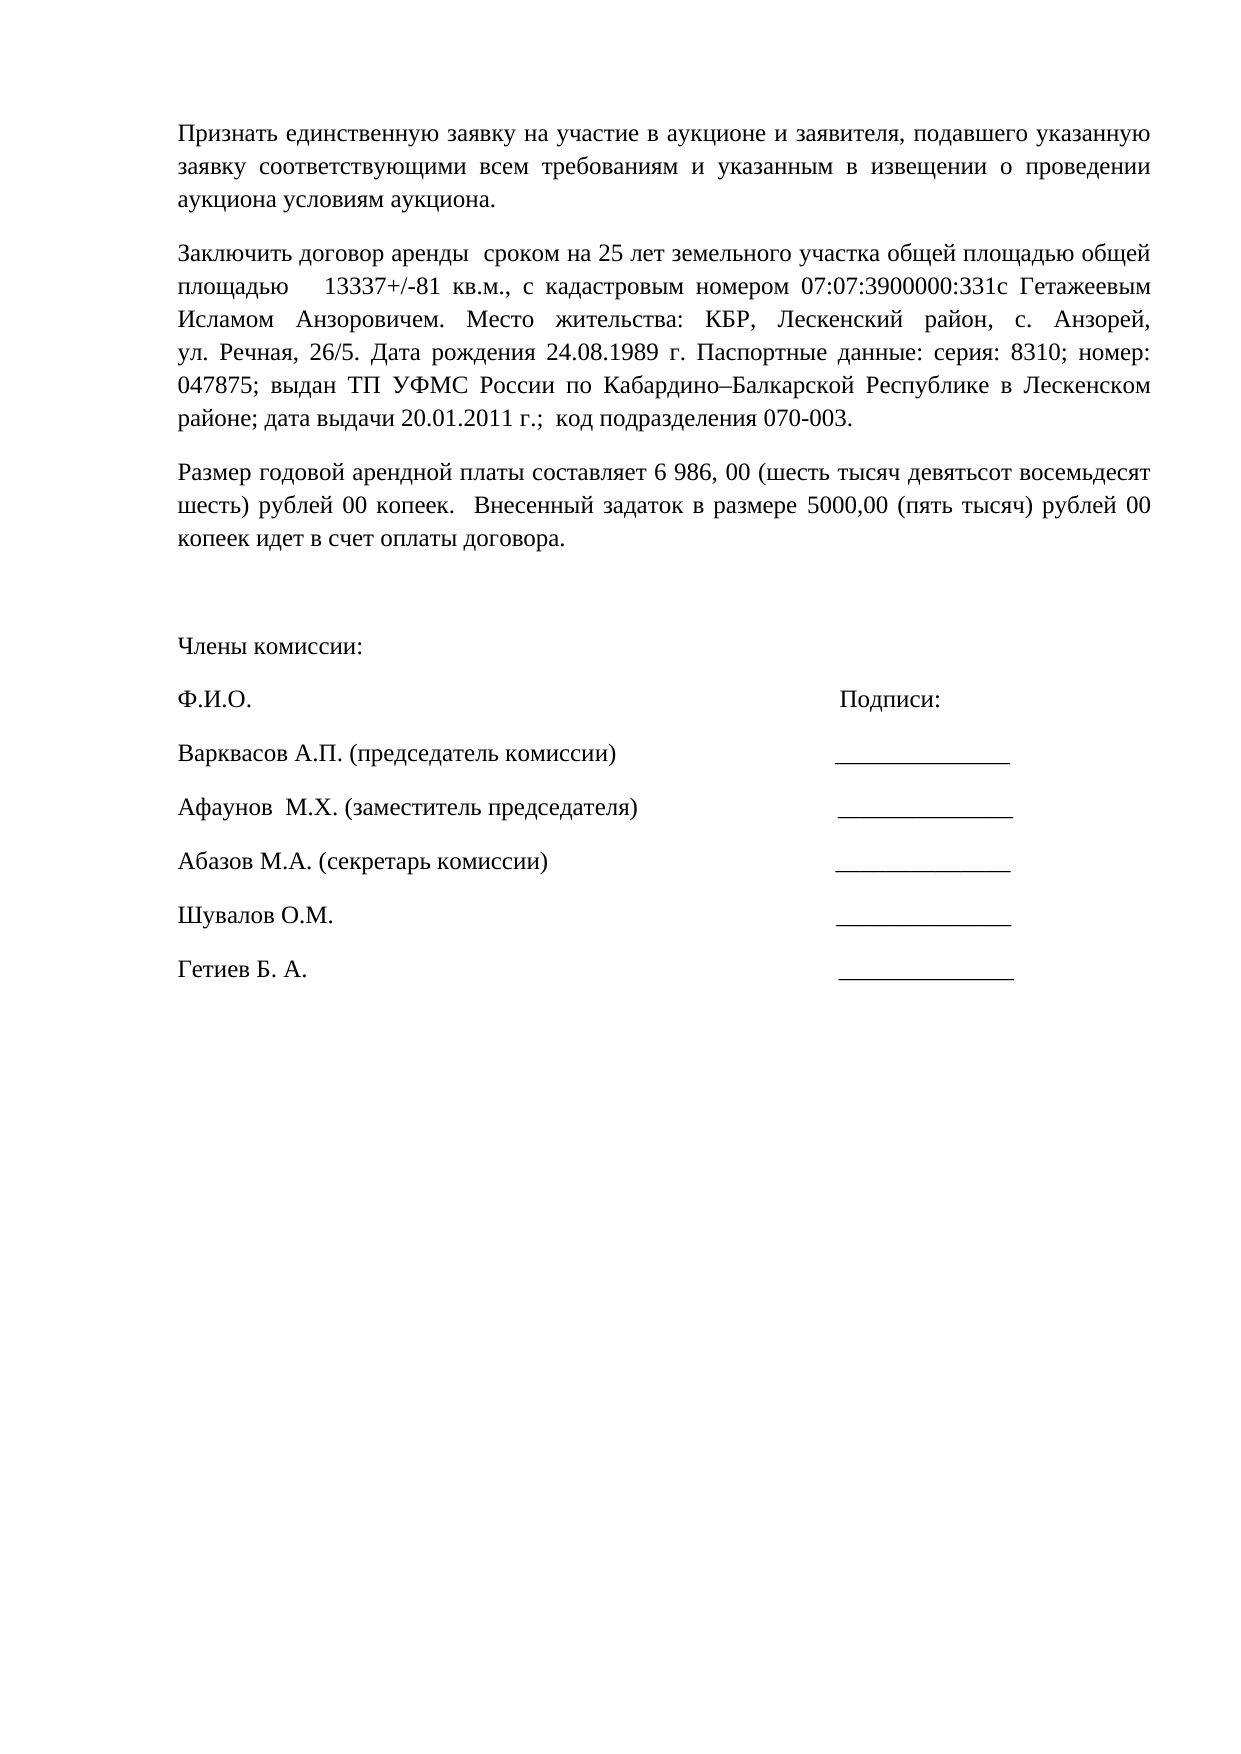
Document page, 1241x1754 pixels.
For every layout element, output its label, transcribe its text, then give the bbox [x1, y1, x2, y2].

text Абазов М.А. (секретарь комиссии) ______________ [177, 846, 1152, 875]
text Шувалов О.М. ______________ [177, 900, 1152, 929]
text Признать единственную заявку на участие в аукционе и заявителя, подавшего указанную заявку соответствующими всем требованиям и указанным в извещении о проведении аукциона условиям аукциона. [177, 118, 1152, 213]
text Размер годовой арендной платы составляет 6 986, 00 (шесть тысяч девятьсот восемьдесят шесть) рублей 00 копеек. Внесенный задаток в размере 5000,00 (пять тысяч) рублей 00 копеек идет в счет оплаты договора. [177, 457, 1152, 552]
text Варквасов А.П. (председатель комиссии) ______________ [177, 738, 1152, 767]
text Заключить договор аренды сроком на 25 лет земельного участка общей площадью общей площадью 13337+/-81 кв.м., с кадастровым номером 07:07:3900000:331с Гетажеевым Исламом Анзоровичем. Место жительства: КБР, Лескенский район, с. Анзорей, ул. Речная, 26/5. Дата рождения 24.08.1989 г. Паспортные данные: серия: 8310; номер: 047875; выдан ТП УФМС России по Кабардино–Балкарской Республике в Лескенском районе; дата выдачи 20.01.2011 г.; код подразделения 070-003. [177, 238, 1152, 432]
text Гетиев Б. А. ______________ [177, 954, 1152, 983]
text Афаунов М.Х. (заместитель председателя) ______________ [177, 792, 1152, 821]
text Ф.И.О. Подписи: [177, 684, 1152, 713]
text Члены комиссии: [177, 631, 1152, 659]
